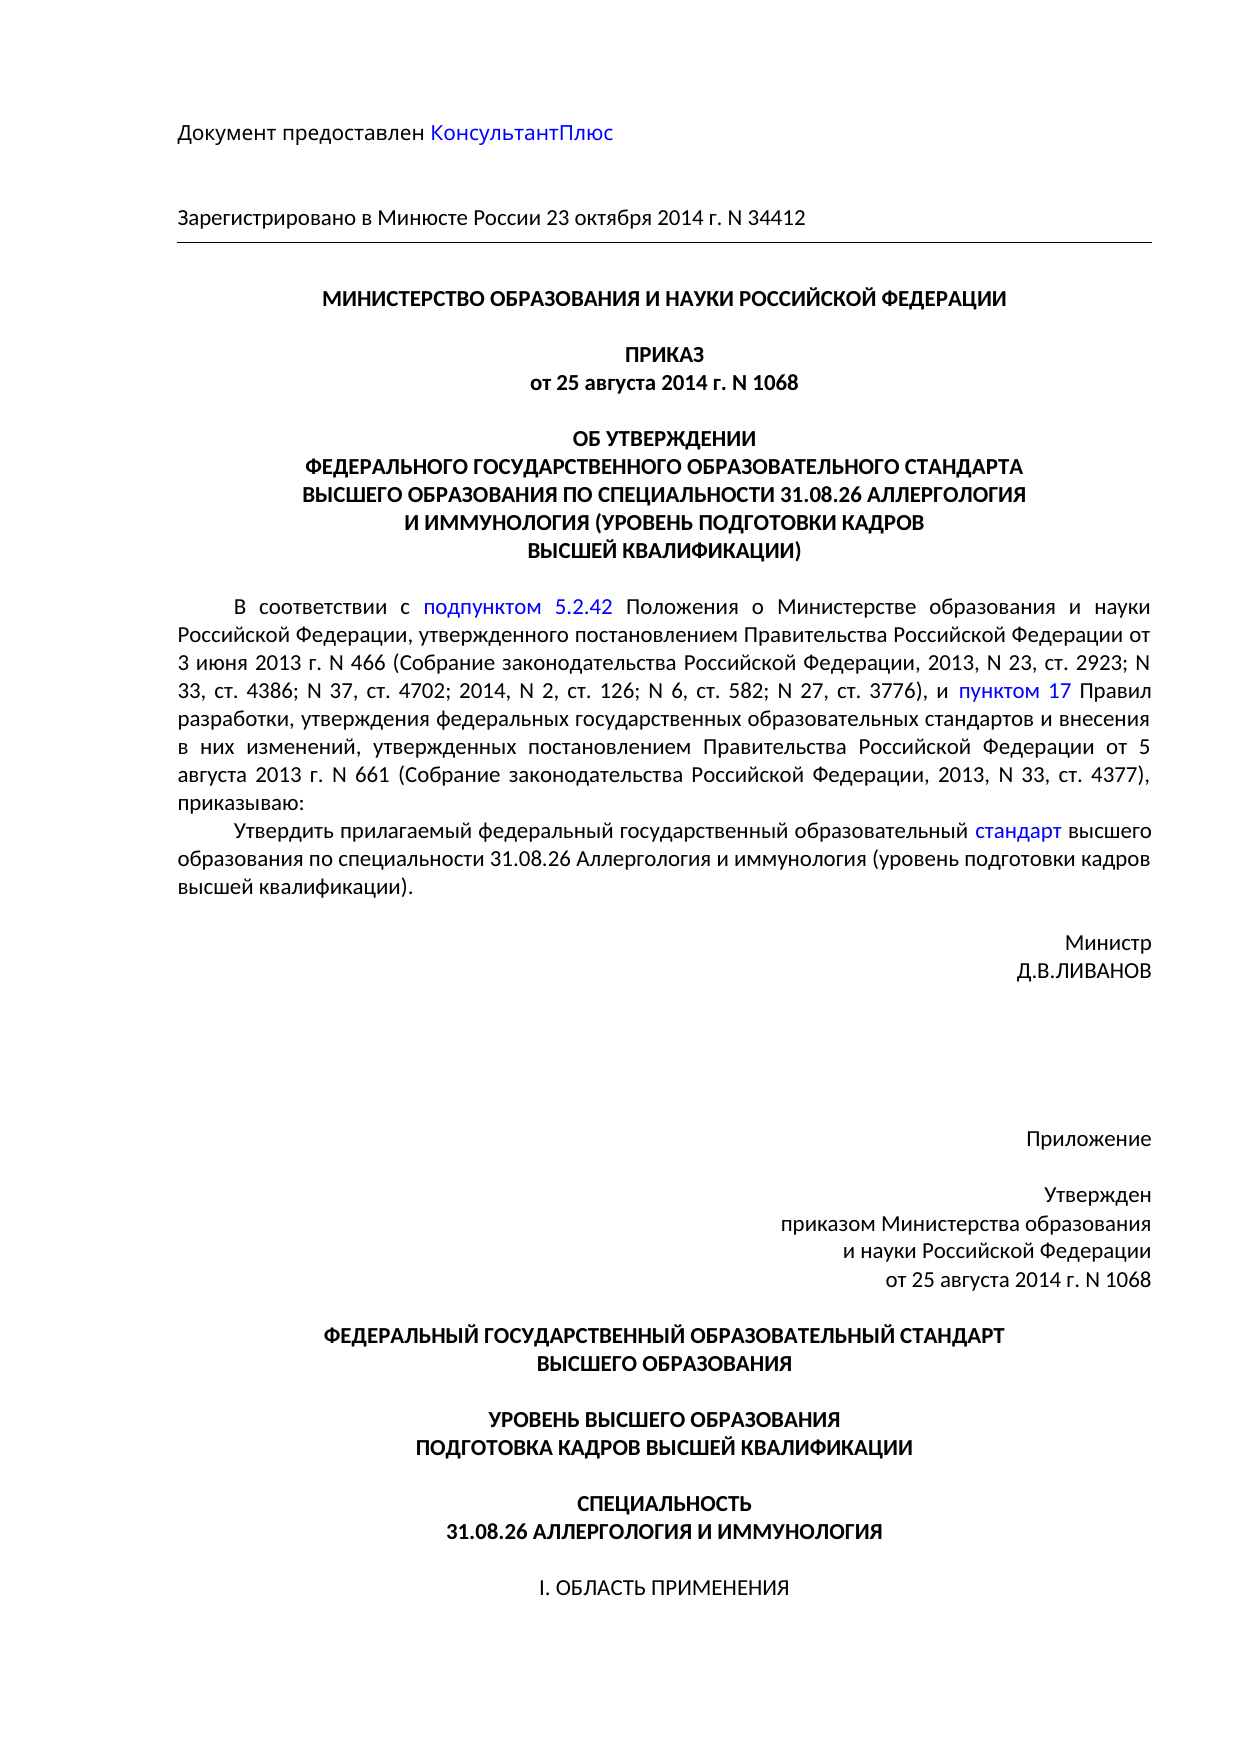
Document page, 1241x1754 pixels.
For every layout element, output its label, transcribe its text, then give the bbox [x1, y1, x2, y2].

text Министр [177, 928, 1152, 956]
title 31.08.26 АЛЛЕРГОЛОГИЯ И ИММУНОЛОГИЯ [177, 1517, 1152, 1545]
title ВЫСШЕГО ОБРАЗОВАНИЯ ПО СПЕЦИАЛЬНОСТИ 31.08.26 АЛЛЕРГОЛОГИЯ [177, 480, 1152, 508]
title ФЕДЕРАЛЬНОГО ГОСУДАРСТВЕННОГО ОБРАЗОВАТЕЛЬНОГО СТАНДАРТА [177, 452, 1152, 480]
title Документ предоставлен КонсультантПлюс [177, 118, 1152, 175]
text Зарегистрировано в Минюсте России 23 октября 2014 г. N 34412 [177, 203, 1152, 231]
text Утвердить прилагаемый федеральный государственный образовательный стандарт высшего образования по специальности 31.08.26 Аллергология и иммунология (уровень подготовки кадров высшей квалификации). [177, 816, 1152, 900]
title ФЕДЕРАЛЬНЫЙ ГОСУДАРСТВЕННЫЙ ОБРАЗОВАТЕЛЬНЫЙ СТАНДАРТ [177, 1321, 1152, 1349]
title ВЫСШЕГО ОБРАЗОВАНИЯ [177, 1349, 1152, 1377]
title МИНИСТЕРСТВО ОБРАЗОВАНИЯ И НАУКИ РОССИЙСКОЙ ФЕДЕРАЦИИ [177, 284, 1152, 312]
title ПОДГОТОВКА КАДРОВ ВЫСШЕЙ КВАЛИФИКАЦИИ [177, 1433, 1152, 1461]
title И ИММУНОЛОГИЯ (УРОВЕНЬ ПОДГОТОВКИ КАДРОВ [177, 508, 1152, 536]
title СПЕЦИАЛЬНОСТЬ [177, 1489, 1152, 1517]
title УРОВЕНЬ ВЫСШЕГО ОБРАЗОВАНИЯ [177, 1405, 1152, 1433]
title ВЫСШЕЙ КВАЛИФИКАЦИИ) [177, 536, 1152, 564]
text приказом Министерства образования [177, 1209, 1152, 1237]
title ПРИКАЗ [177, 340, 1152, 368]
text от 25 августа 2014 г. N 1068 [177, 1265, 1152, 1293]
text и науки Российской Федерации [177, 1237, 1152, 1265]
text Д.В.ЛИВАНОВ [177, 956, 1152, 984]
text Приложение [177, 1124, 1152, 1153]
text I. ОБЛАСТЬ ПРИМЕНЕНИЯ [177, 1573, 1152, 1601]
text В соответствии с подпунктом 5.2.42 Положения о Министерстве образования и науки Российской Федерации, утвержденного постановлением Правительства Российской Федерации от 3 июня 2013 г. N 466 (Собрание законодательства Российской Федерации, 2013, N 23, ст. 2923; N 33, ст. 4386; N 37, ст. 4702; 2014, N 2, ст. 126; N 6, ст. 582; N 27, ст. 3776), и пунктом 17 Правил разработки, утверждения федеральных государственных образовательных стандартов и внесения в них изменений, утвержденных постановлением Правительства Российской Федерации от 5 августа 2013 г. N 661 (Собрание законодательства Российской Федерации, 2013, N 33, ст. 4377), приказываю: [177, 592, 1152, 816]
title ОБ УТВЕРЖДЕНИИ [177, 424, 1152, 452]
title от 25 августа 2014 г. N 1068 [177, 368, 1152, 396]
text Утвержден [177, 1181, 1152, 1209]
